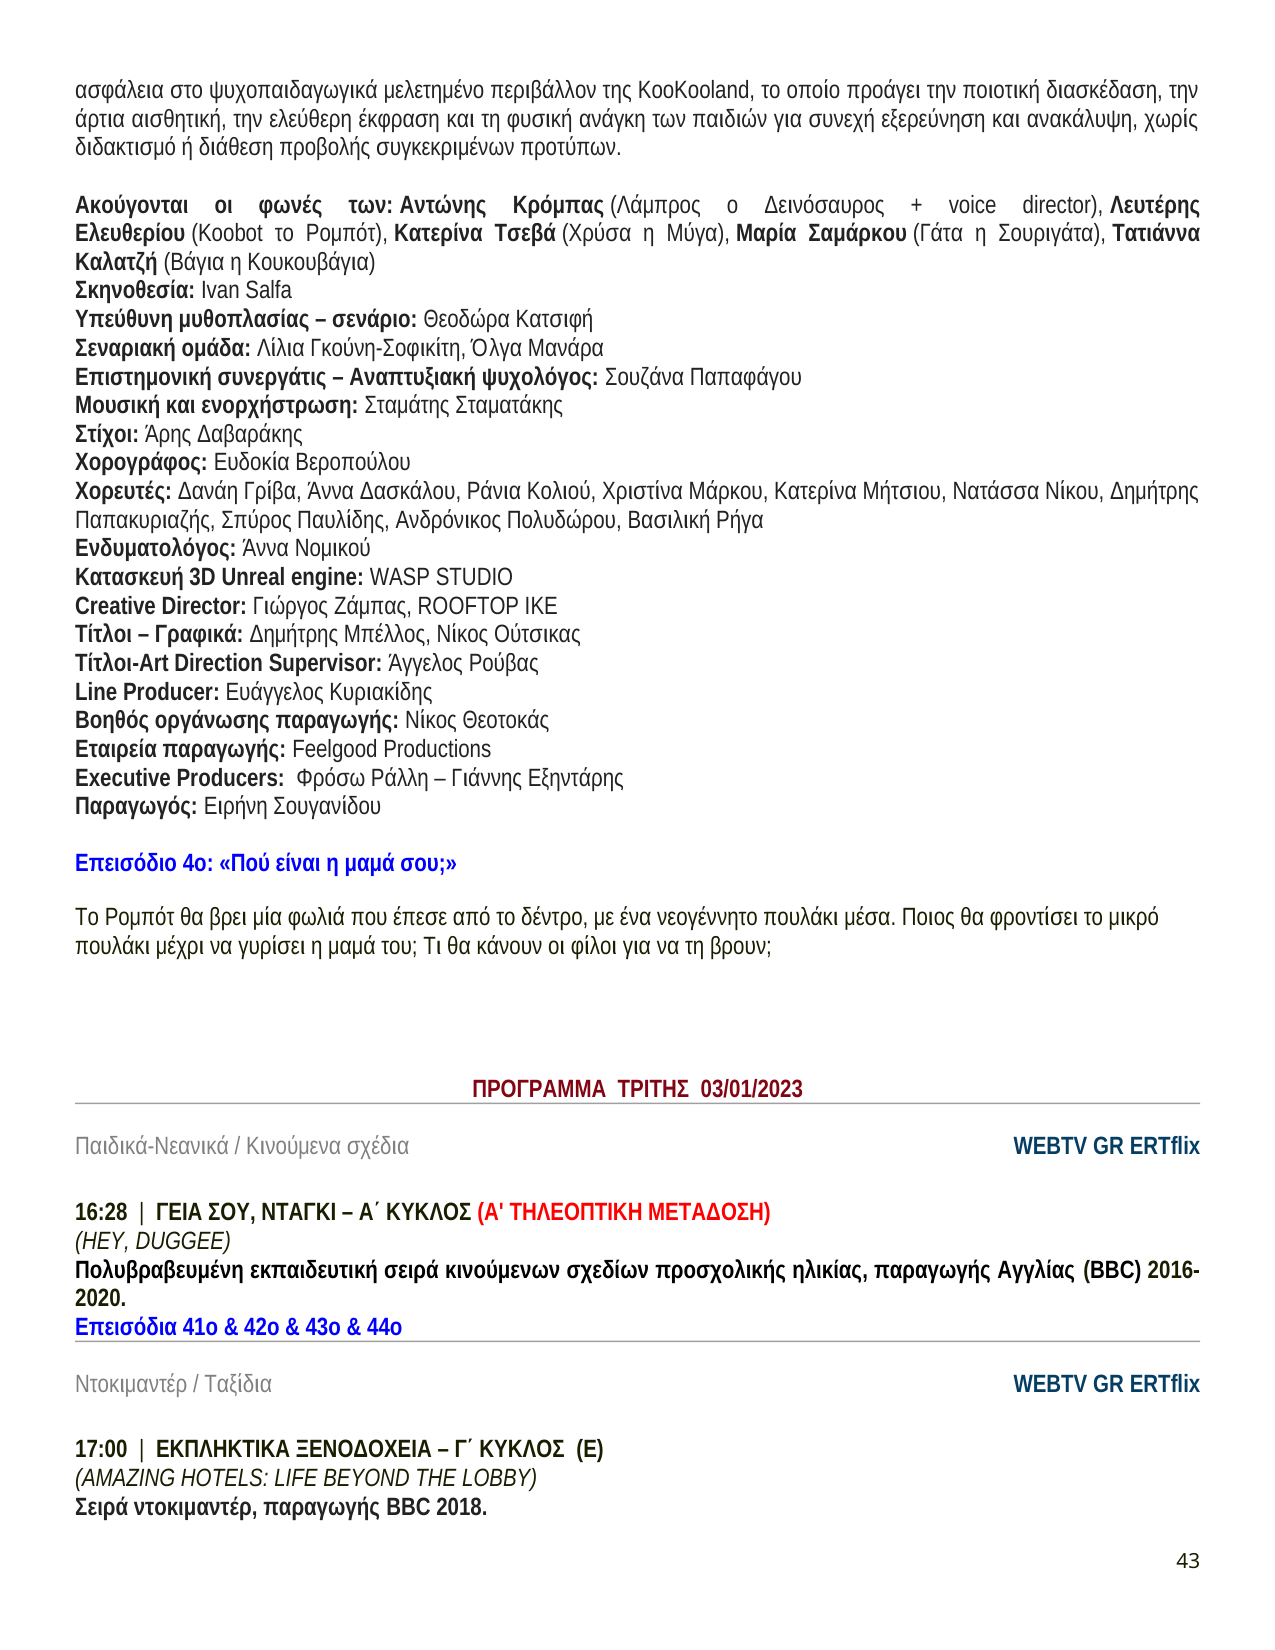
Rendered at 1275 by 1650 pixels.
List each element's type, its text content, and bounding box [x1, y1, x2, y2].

text Παραγωγός: Ειρήνη Σουγανίδου [75, 791, 1200, 820]
text Εταιρεία παραγωγής: Feelgood Productions [75, 734, 1200, 762]
text 16:28 | ΓΕΙΑ ΣΟΥ, ΝΤΑΓΚΙ – Α΄ ΚΥΚΛΟΣ (Α' ΤΗΛΕΟΠΤΙΚΗ ΜΕΤΑΔΟΣΗ) [75, 1160, 1200, 1226]
text Σειρά ντοκιμαντέρ, παραγωγής BBC 2018. [75, 1492, 1200, 1520]
text Χορευτές: Δανάη Γρίβα, Άννα Δασκάλου, Ράνια Κολιού, Χριστίνα Μάρκου, Κατερίνα Μήτσιου, Νατάσσα Νίκου, Δημήτρης Παπακυριαζής, Σπύρος Παυλίδης, Ανδρόνικος Πολυδώρου, Βασιλική Ρήγα [75, 476, 1200, 533]
table_header WEBTV GR ERTflix [638, 1131, 1200, 1160]
text Το Ρομπότ θα βρει μία φωλιά που έπεσε από το δέντρο, με ένα νεογέννητο πουλάκι μέσα. Ποιος θα φροντίσει το μικρό πουλάκι μέχρι να γυρίσει η μαμά του; Τι θα κάνουν οι φίλοι για να τη βρουν; [75, 902, 1200, 959]
text Τίτλοι – Γραφικά: Δημήτρης Μπέλλος, Νίκος Ούτσικας [75, 619, 1200, 648]
table_header WEBTV GR ERTflix [638, 1369, 1200, 1398]
text Τίτλοι-Art Direction Supervisor: Άγγελος Ρούβας [75, 648, 1200, 677]
text Ενδυματολόγος: Άννα Νομικού [75, 533, 1200, 562]
text Ακούγονται οι φωνές των: Αντώνης Κρόμπας (Λάμπρος ο Δεινόσαυρος + voice director), Λευτέρης Ελευθερίου (Koobot το Ρομπότ), Κατερίνα Τσεβά (Χρύσα η Μύγα), Μαρία Σαμάρκου (Γάτα η Σουριγάτα), Τατιάννα Καλατζή (Βάγια η Κουκουβάγια) [75, 189, 1200, 276]
text Σκηνοθεσία: Ivan Salfa [75, 276, 1200, 304]
text Line Producer: Ευάγγελος Κυριακίδης [75, 677, 1200, 705]
text Κατασκευή 3D Unreal engine: WASP STUDIO [75, 562, 1200, 591]
text 17:00 | ΕΚΠΛΗΚΤΙΚΑ ΞΕΝΟΔΟΧΕΙΑ – Γ΄ ΚΥΚΛΟΣ (E) [75, 1427, 1200, 1463]
text Πολυβραβευμένη εκπαιδευτική σειρά κινούμενων σχεδίων προσχολικής ηλικίας, παραγωγής Αγγλίας (BBC) 2016-2020. [75, 1255, 1200, 1312]
text Χορογράφος: Ευδοκία Βεροπούλου [75, 447, 1200, 476]
text (HEY, DUGGEE) [75, 1226, 1200, 1255]
table_header Ντοκιμαντέρ / Ταξίδια [75, 1369, 637, 1398]
text Επεισόδια 41ο & 42ο & 43ο & 44ο [75, 1312, 1200, 1340]
text Μουσική και ενορχήστρωση: Σταμάτης Σταματάκης [75, 390, 1200, 419]
text Executive Producers: Φρόσω Ράλλη – Γιάννης Εξηντάρης [75, 762, 1200, 791]
text Creative Director: Γιώργος Ζάμπας, ROOFTOP IKE [75, 591, 1200, 619]
text Βοηθός οργάνωσης παραγωγής: Νίκος Θεοτοκάς [75, 705, 1200, 734]
table_header Παιδικά-Νεανικά / Κινούμενα σχέδια [75, 1131, 637, 1160]
text ΠΡΟΓΡΑΜΜΑ ΤΡΙΤΗΣ 03/01/2023 [75, 1074, 1200, 1102]
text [75, 75, 1200, 161]
text (AMAZING HOTELS: LIFE BEYOND THE LOBBY) [75, 1463, 1200, 1492]
text Υπεύθυνη μυθοπλασίας – σενάριο: Θεοδώρα Κατσιφή [75, 304, 1200, 333]
text Επιστημονική συνεργάτις – Αναπτυξιακή ψυχολόγος: Σουζάνα Παπαφάγου [75, 361, 1200, 390]
text Eπεισόδιο 4ο: «Πού είναι η μαμά σου;» [75, 848, 1200, 877]
text Στίχοι: Άρης Δαβαράκης [75, 419, 1200, 447]
text Σεναριακή ομάδα: Λίλια Γκούνη-Σοφικίτη, Όλγα Μανάρα [75, 333, 1200, 361]
